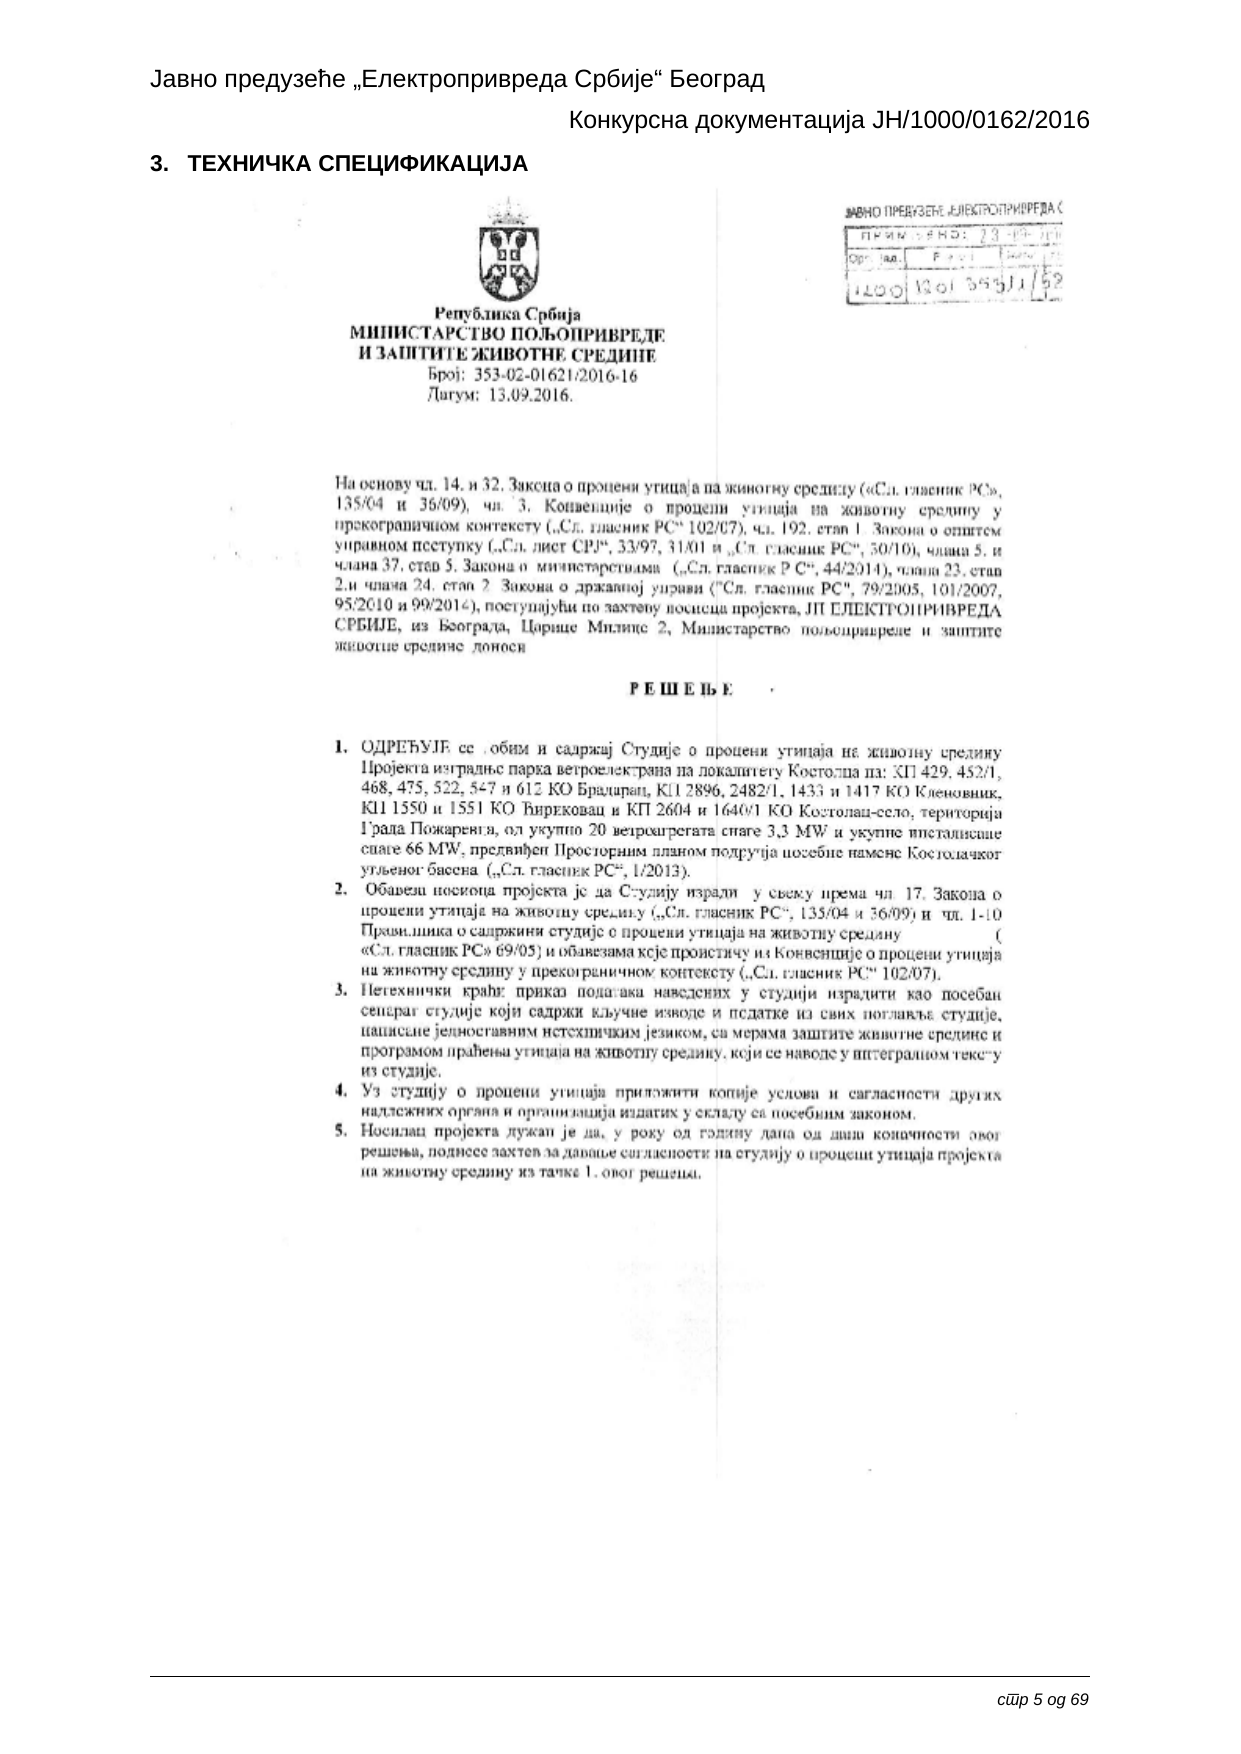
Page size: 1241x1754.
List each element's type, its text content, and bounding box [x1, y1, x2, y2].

subtitle ТЕХНИЧКА СПЕЦИФИКАЦИЈА НАПОМЕНА: [150, 150, 1090, 1492]
